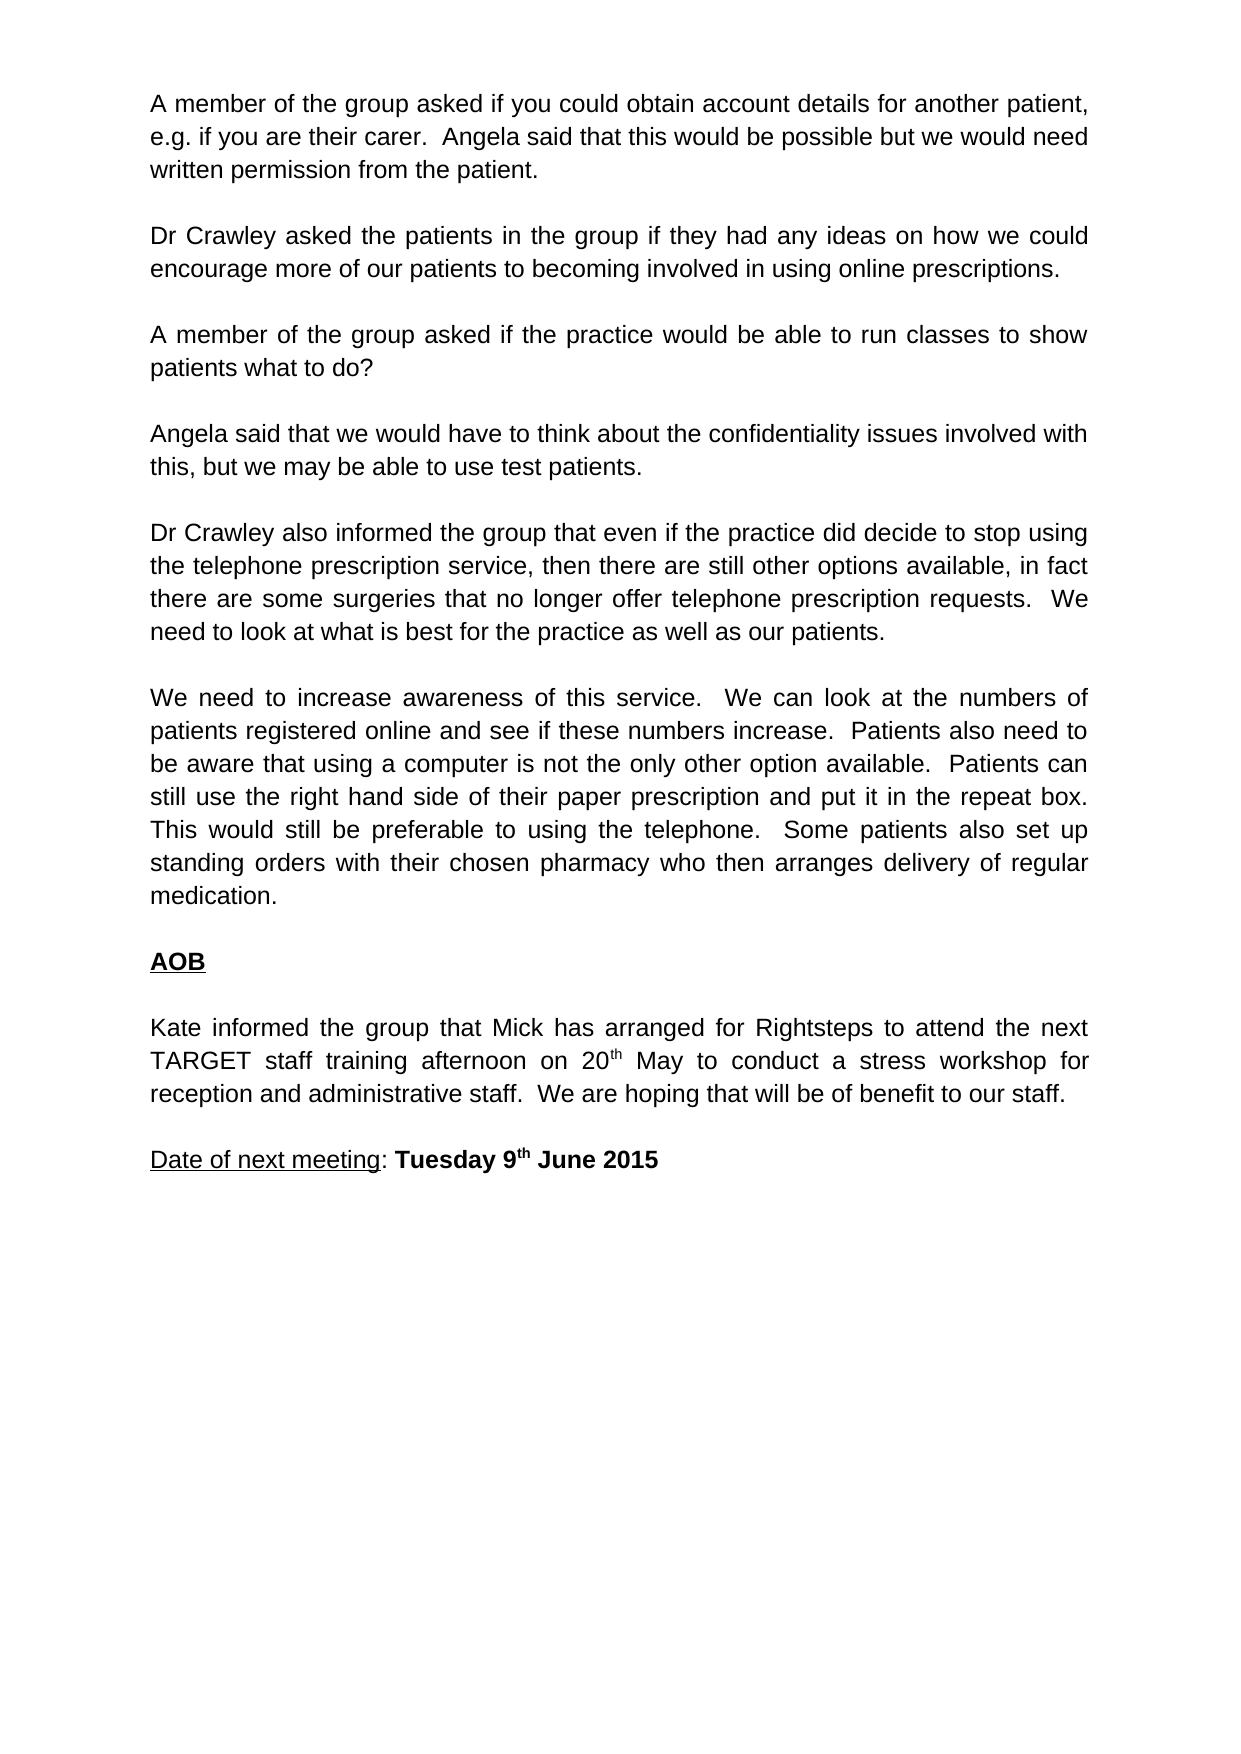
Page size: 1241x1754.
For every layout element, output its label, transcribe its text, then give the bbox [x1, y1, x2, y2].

text A member of the group asked if the practice would be able to run classes to show patients what to do? [150, 320, 1090, 382]
text Date of next meeting: Tuesday 9th June 2015 [150, 1145, 1090, 1174]
text Dr Crawley asked the patients in the group if they had any ideas on how we could encourage more of our patients to becoming involved in using online prescriptions. [150, 221, 1090, 282]
text AOB [150, 947, 1090, 976]
text Kate informed the group that Mick has arranged for Rightsteps to attend the next TARGET staff training afternoon on 20th May to conduct a stress workshop for reception and administrative staff. We are hoping that will be of benefit to our staff. [150, 1013, 1090, 1108]
text We need to increase awareness of this service. We can look at the numbers of patients registered online and see if these numbers increase. Patients also need to be aware that using a computer is not the only other option available. Patients can still use the right hand side of their paper prescription and put it in the repeat box. This would still be preferable to using the telephone. Some patients also set up standing orders with their chosen pharmacy who then arranges delivery of regular medication. [150, 683, 1090, 910]
text Dr Crawley also informed the group that even if the practice did decide to stop using the telephone prescription service, then there are still other options available, in fact there are some surgeries that no longer offer telephone prescription requests. We need to look at what is best for the practice as well as our patients. [150, 518, 1090, 646]
text A member of the group asked if you could obtain account details for another patient, e.g. if you are their carer. Angela said that this would be possible but we would need written permission from the patient. [150, 89, 1090, 183]
text Angela said that we would have to think about the confidentiality issues involved with this, but we may be able to use test patients. [150, 419, 1090, 481]
